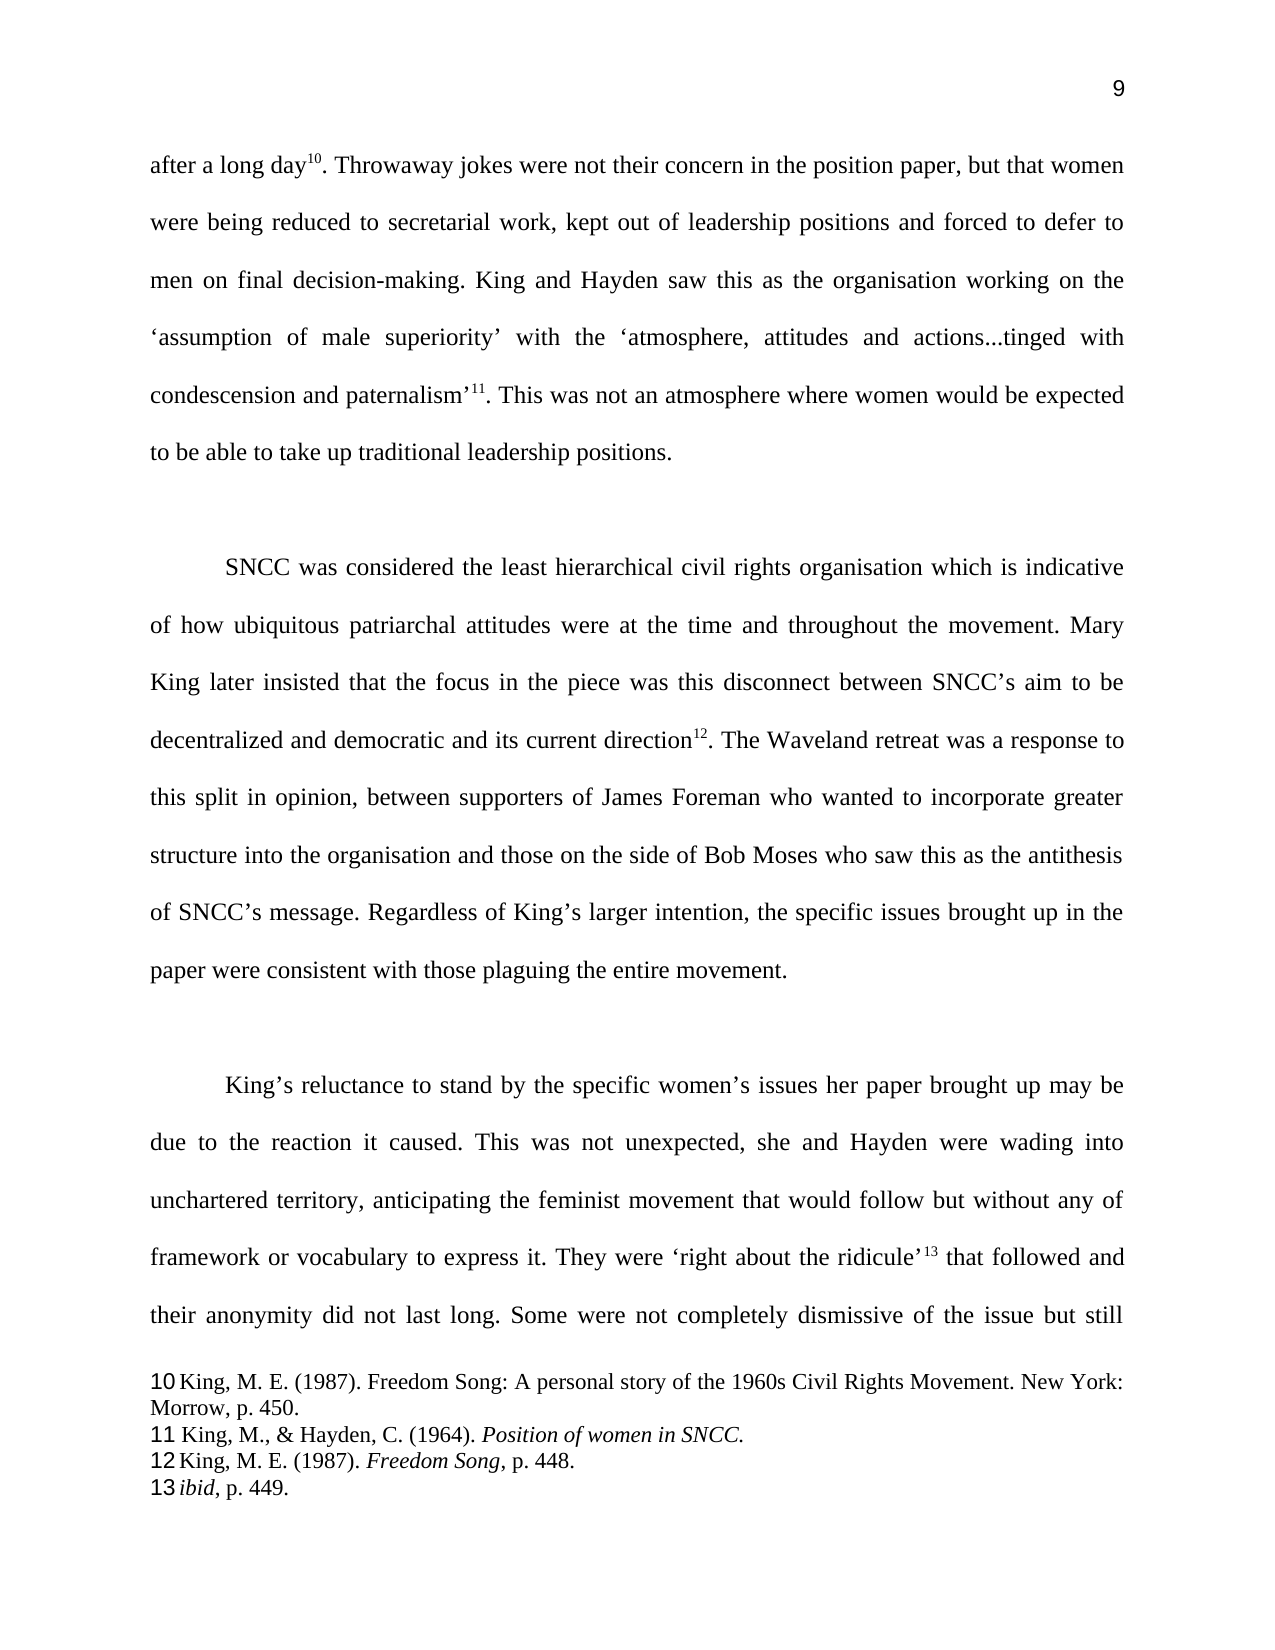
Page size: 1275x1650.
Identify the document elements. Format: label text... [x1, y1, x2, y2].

text SNCC was considered the least hierarchical civil rights organisation which is indicative of how ubiquitous patriarchal attitudes were at the time and throughout the movement. Mary King later insisted that the focus in the piece was this disconnect between SNCC’s aim to be decentralized and democratic and its current direction. The Waveland retreat was a response to this split in opinion, between supporters of James Foreman who wanted to incorporate greater structure into the organisation and those on the side of Bob Moses who saw this as the antithesis of SNCC’s message. Regardless of King’s larger intention, the specific issues brought up in the paper were consistent with those plaguing the entire movement. [150, 552, 1125, 984]
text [150, 1070, 1125, 1329]
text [150, 150, 1125, 466]
